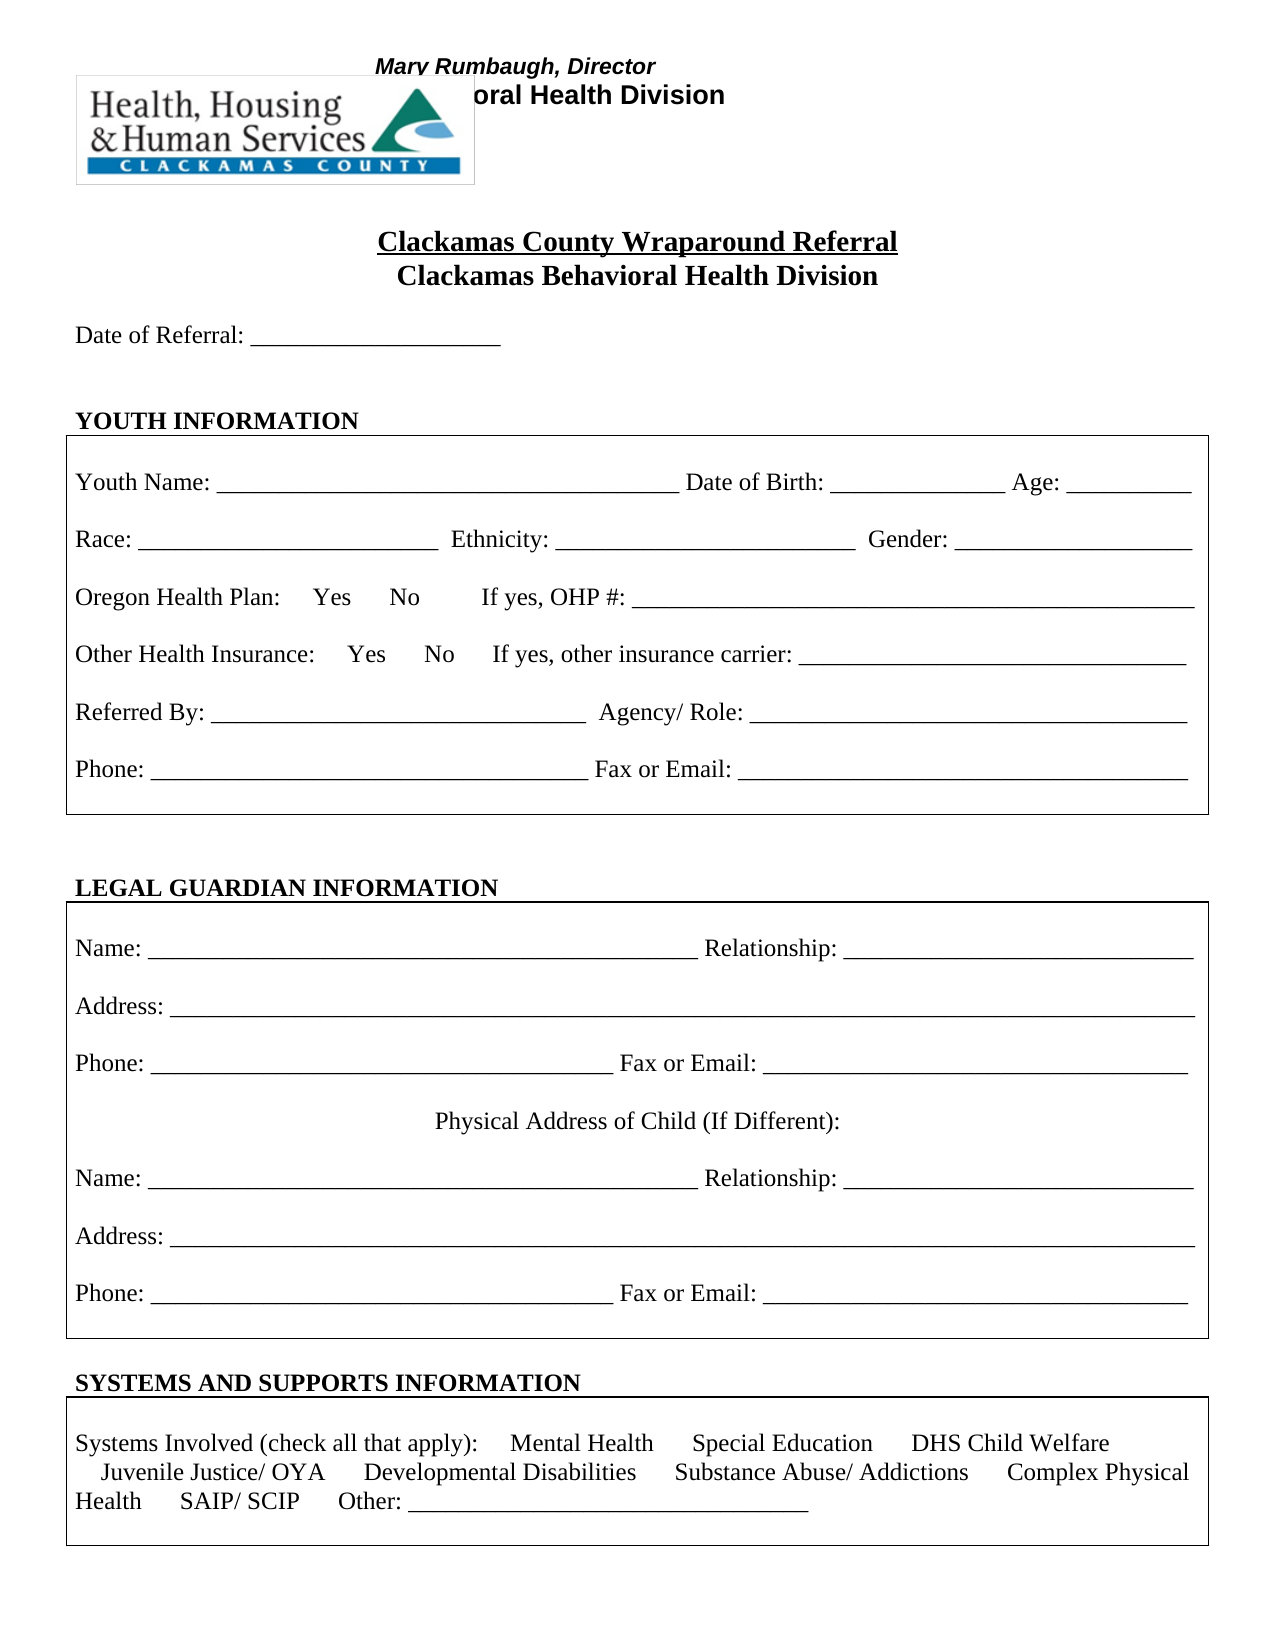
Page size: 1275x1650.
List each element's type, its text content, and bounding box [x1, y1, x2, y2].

text Other Health Insurance:  Yes  No If yes, other insurance carrier: _______________________________ [75, 639, 1200, 668]
text Oregon Health Plan:  Yes  No If yes, OHP #: _____________________________________________ [75, 582, 1200, 611]
text Systems Involved (check all that apply):  Mental Health  Special Education  DHS Child Welfare [75, 1428, 1200, 1457]
text Youth Name: _____________________________________ Date of Birth: ______________ Age: __________ [75, 467, 1200, 496]
text Physical Address of Child (If Different): [75, 1106, 1200, 1134]
text  Juvenile Justice/ OYA  Developmental Disabilities  Substance Abuse/ Addictions  Complex Physical Health  SAIP/ SCIP  Other: ________________________________ [75, 1457, 1200, 1514]
text Phone: _____________________________________ Fax or Email: __________________________________ [75, 1048, 1200, 1077]
text LEGAL GUARDIAN INFORMATION [75, 873, 1200, 901]
text Phone: _____________________________________ Fax or Email: __________________________________ [75, 1278, 1200, 1307]
text Phone: ___________________________________ Fax or Email: ____________________________________ [75, 754, 1200, 783]
text Race: ________________________ Ethnicity: ________________________ Gender: ___________________ [75, 524, 1200, 553]
text Referred By: ______________________________ Agency/ Role: ___________________________________ [75, 697, 1200, 726]
text Address: __________________________________________________________________________________ [75, 1221, 1200, 1249]
text SYSTEMS AND SUPPORTS INFORMATION [75, 1368, 1200, 1396]
text Name: ____________________________________________ Relationship: ____________________________ [75, 1163, 1200, 1192]
text Name: ____________________________________________ Relationship: ____________________________ [75, 933, 1200, 962]
picture [75, 75, 476, 186]
text Address: __________________________________________________________________________________ [75, 991, 1200, 1019]
text YOUTH INFORMATION [75, 406, 1200, 435]
text Clackamas County Wraparound Referral [75, 224, 1200, 258]
text Clackamas Behavioral Health Division [75, 258, 1200, 291]
text Date of Referral: ____________________ [75, 320, 1200, 349]
